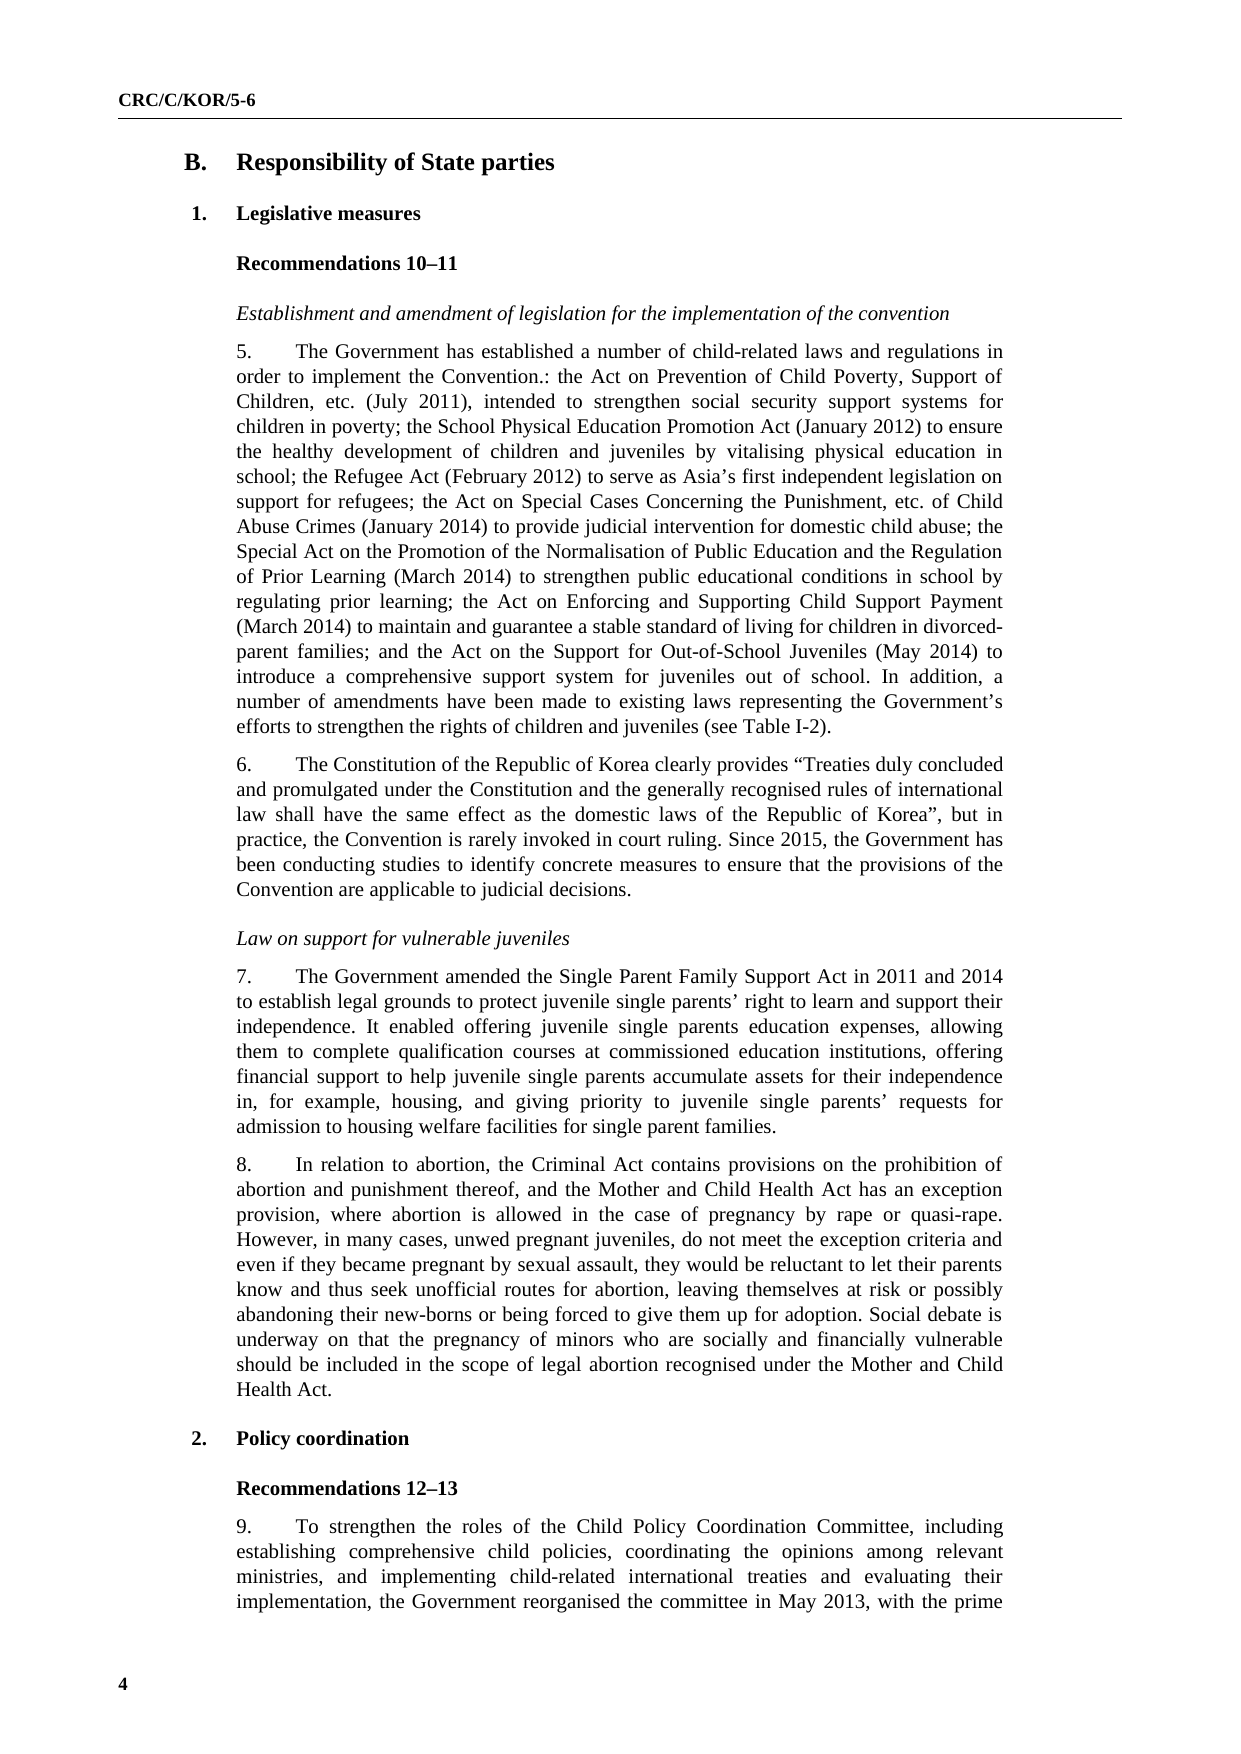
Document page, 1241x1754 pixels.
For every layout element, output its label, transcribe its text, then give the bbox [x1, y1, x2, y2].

text 5. The Government has established a number of child-related laws and regulations in order to implement the Convention.: the Act on Prevention of Child Poverty, Support of Children, etc. (July 2011), intended to strengthen social security support systems for children in poverty; the School Physical Education Promotion Act (January 2012) to ensure the healthy development of children and juveniles by vitalising physical education in school; the Refugee Act (February 2012) to serve as Asia’s first independent legislation on support for refugees; the Act on Special Cases Concerning the Punishment, etc. of Child Abuse Crimes (January 2014) to provide judicial intervention for domestic child abuse; the Special Act on the Promotion of the Normalisation of Public Education and the Regulation of Prior Learning (March 2014) to strengthen public educational conditions in school by regulating prior learning; the Act on Enforcing and Supporting Child Support Payment (March 2014) to maintain and guarantee a stable standard of living for children in divorced-parent families; and the Act on the Support for Out-of-School Juveniles (May 2014) to introduce a comprehensive support system for juveniles out of school. In addition, a number of amendments have been made to existing laws representing the Government’s efforts to strengthen the rights of children and juveniles (see Table I-2). [236, 338, 1004, 738]
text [236, 1513, 1004, 1613]
text Establishment and amendment of legislation for the implementation of the convention [118, 301, 1004, 326]
text Recommendations 10–11 [118, 251, 1004, 276]
text 7. The Government amended the Single Parent Family Support Act in 2011 and 2014 to establish legal grounds to protect juvenile single parents’ right to learn and support their independence. It enabled offering juvenile single parents education expenses, allowing them to complete qualification courses at commissioned education institutions, offering financial support to help juvenile single parents accumulate assets for their independence in, for example, housing, and giving priority to juvenile single parents’ requests for admission to housing welfare facilities for single parent families. [236, 963, 1004, 1138]
text 2. Policy coordination [118, 1426, 1004, 1451]
text 1. Legislative measures [118, 201, 1004, 226]
text Recommendations 12–13 [118, 1476, 1004, 1501]
text 6. The Constitution of the Republic of Korea clearly provides “Treaties duly concluded and promulgated under the Constitution and the generally recognised rules of international law shall have the same effect as the domestic laws of the Republic of Korea”, but in practice, the Convention is rarely invoked in court ruling. Since 2015, the Government has been conducting studies to identify concrete measures to ensure that the provisions of the Convention are applicable to judicial decisions. [236, 751, 1004, 901]
text 8. In relation to abortion, the Criminal Act contains provisions on the prohibition of abortion and punishment thereof, and the Mother and Child Health Act has an exception provision, where abortion is allowed in the case of pregnancy by rape or quasi-rape. However, in many cases, unwed pregnant juveniles, do not meet the exception criteria and even if they became pregnant by sexual assault, they would be reluctant to let their parents know and thus seek unofficial routes for abortion, leaving themselves at risk or possibly abandoning their new-borns or being forced to give them up for adoption. Social debate is underway on that the pregnancy of minors who are socially and financially vulnerable should be included in the scope of legal abortion recognised under the Mother and Child Health Act. [236, 1151, 1004, 1401]
text B. Responsibility of State parties [118, 148, 1004, 176]
text Law on support for vulnerable juveniles [118, 926, 1004, 951]
